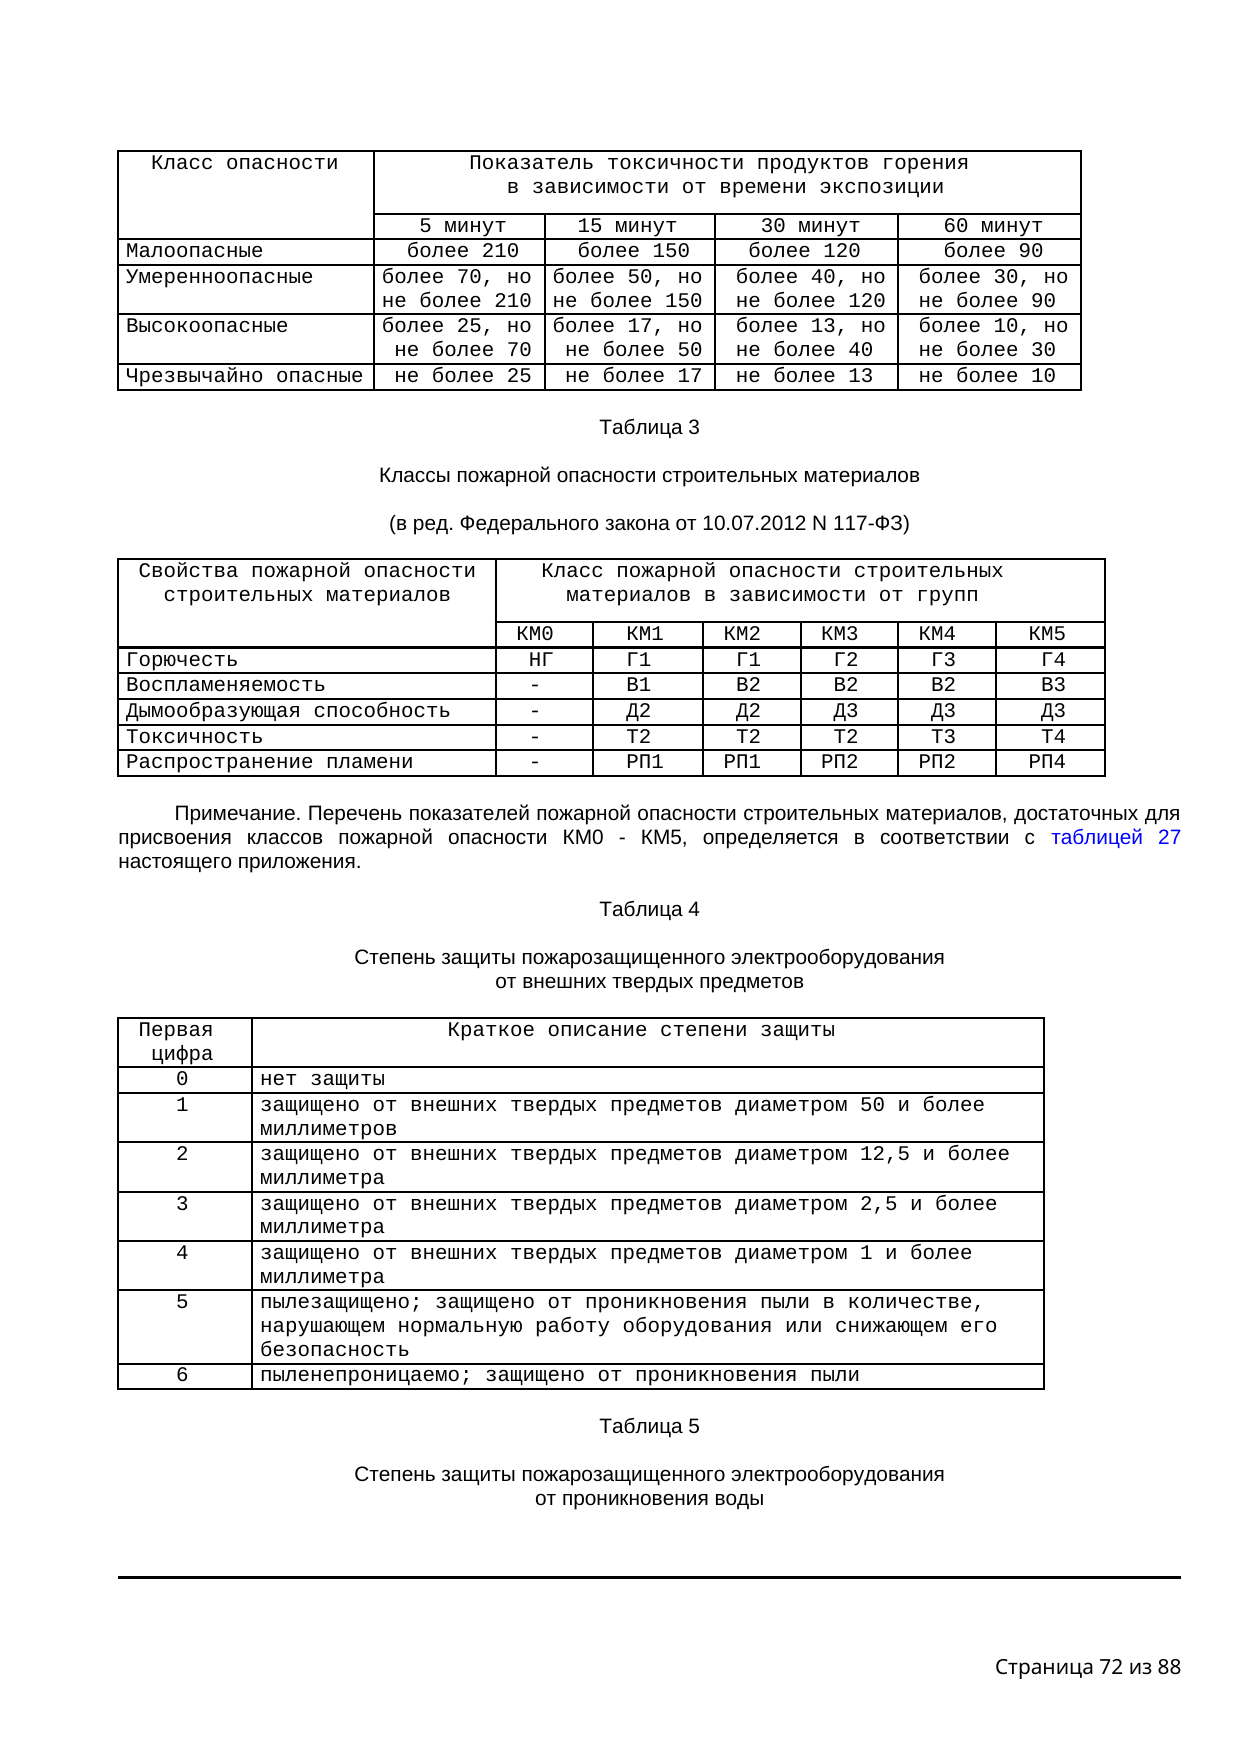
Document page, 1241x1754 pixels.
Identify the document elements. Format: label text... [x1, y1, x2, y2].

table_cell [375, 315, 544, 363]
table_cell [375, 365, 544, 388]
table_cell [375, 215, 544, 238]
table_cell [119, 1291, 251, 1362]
text Примечание. Перечень показателей пожарной опасности строительных материалов, достаточных для присвоения классов пожарной опасности КМ0 - КМ5, определяется в соответствии с таблицей 27 настоящего приложения. [118, 801, 1181, 873]
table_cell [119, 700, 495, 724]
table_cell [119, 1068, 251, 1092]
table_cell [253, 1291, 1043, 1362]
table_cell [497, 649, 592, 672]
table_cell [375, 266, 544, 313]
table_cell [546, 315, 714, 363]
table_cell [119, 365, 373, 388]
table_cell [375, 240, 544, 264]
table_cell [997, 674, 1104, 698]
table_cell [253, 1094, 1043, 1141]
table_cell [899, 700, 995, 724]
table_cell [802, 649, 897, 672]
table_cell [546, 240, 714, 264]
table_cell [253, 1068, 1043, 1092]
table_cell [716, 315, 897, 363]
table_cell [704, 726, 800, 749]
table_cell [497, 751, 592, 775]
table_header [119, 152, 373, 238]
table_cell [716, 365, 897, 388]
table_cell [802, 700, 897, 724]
text Таблица 4 [118, 897, 1181, 921]
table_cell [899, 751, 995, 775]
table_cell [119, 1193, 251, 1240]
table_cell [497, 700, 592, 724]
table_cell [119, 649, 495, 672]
text Степень защиты пожарозащищенного электрооборудования [118, 1462, 1181, 1486]
text Таблица 3 [118, 414, 1181, 438]
text (в ред. Федерального закона от 10.07.2012 N 117-ФЗ) [118, 510, 1181, 534]
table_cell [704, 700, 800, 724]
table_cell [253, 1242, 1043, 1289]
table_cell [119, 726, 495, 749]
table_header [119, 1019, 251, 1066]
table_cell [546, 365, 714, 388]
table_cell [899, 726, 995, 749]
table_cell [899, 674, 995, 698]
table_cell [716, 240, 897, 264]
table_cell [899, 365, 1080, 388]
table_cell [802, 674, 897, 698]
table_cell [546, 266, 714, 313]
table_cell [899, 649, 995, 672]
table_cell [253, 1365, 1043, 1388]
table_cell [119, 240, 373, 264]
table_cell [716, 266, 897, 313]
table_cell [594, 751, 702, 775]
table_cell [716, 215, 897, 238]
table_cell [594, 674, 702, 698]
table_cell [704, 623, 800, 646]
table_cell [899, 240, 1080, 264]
text Классы пожарной опасности строительных материалов [118, 462, 1181, 486]
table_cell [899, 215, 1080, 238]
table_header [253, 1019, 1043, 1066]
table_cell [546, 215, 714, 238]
text от внешних твердых предметов [118, 969, 1181, 993]
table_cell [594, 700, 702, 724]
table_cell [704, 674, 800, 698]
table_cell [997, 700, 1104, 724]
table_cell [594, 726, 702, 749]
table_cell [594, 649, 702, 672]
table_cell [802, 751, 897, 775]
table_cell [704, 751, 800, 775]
text от проникновения воды [118, 1486, 1181, 1510]
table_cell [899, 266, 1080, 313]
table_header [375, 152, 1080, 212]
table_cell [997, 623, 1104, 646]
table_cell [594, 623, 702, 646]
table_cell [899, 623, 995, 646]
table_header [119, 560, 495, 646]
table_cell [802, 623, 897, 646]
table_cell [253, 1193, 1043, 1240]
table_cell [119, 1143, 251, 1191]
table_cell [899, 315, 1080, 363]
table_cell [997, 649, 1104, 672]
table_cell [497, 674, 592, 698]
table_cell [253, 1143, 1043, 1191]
text Таблица 5 [118, 1414, 1181, 1438]
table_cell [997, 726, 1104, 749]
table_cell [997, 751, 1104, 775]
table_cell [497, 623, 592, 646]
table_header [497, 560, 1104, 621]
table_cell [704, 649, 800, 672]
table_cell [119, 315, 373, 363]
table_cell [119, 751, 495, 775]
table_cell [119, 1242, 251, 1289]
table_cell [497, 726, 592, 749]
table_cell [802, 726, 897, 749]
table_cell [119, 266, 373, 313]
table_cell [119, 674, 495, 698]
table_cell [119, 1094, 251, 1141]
text Степень защиты пожарозащищенного электрооборудования [118, 945, 1181, 969]
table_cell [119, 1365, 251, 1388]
